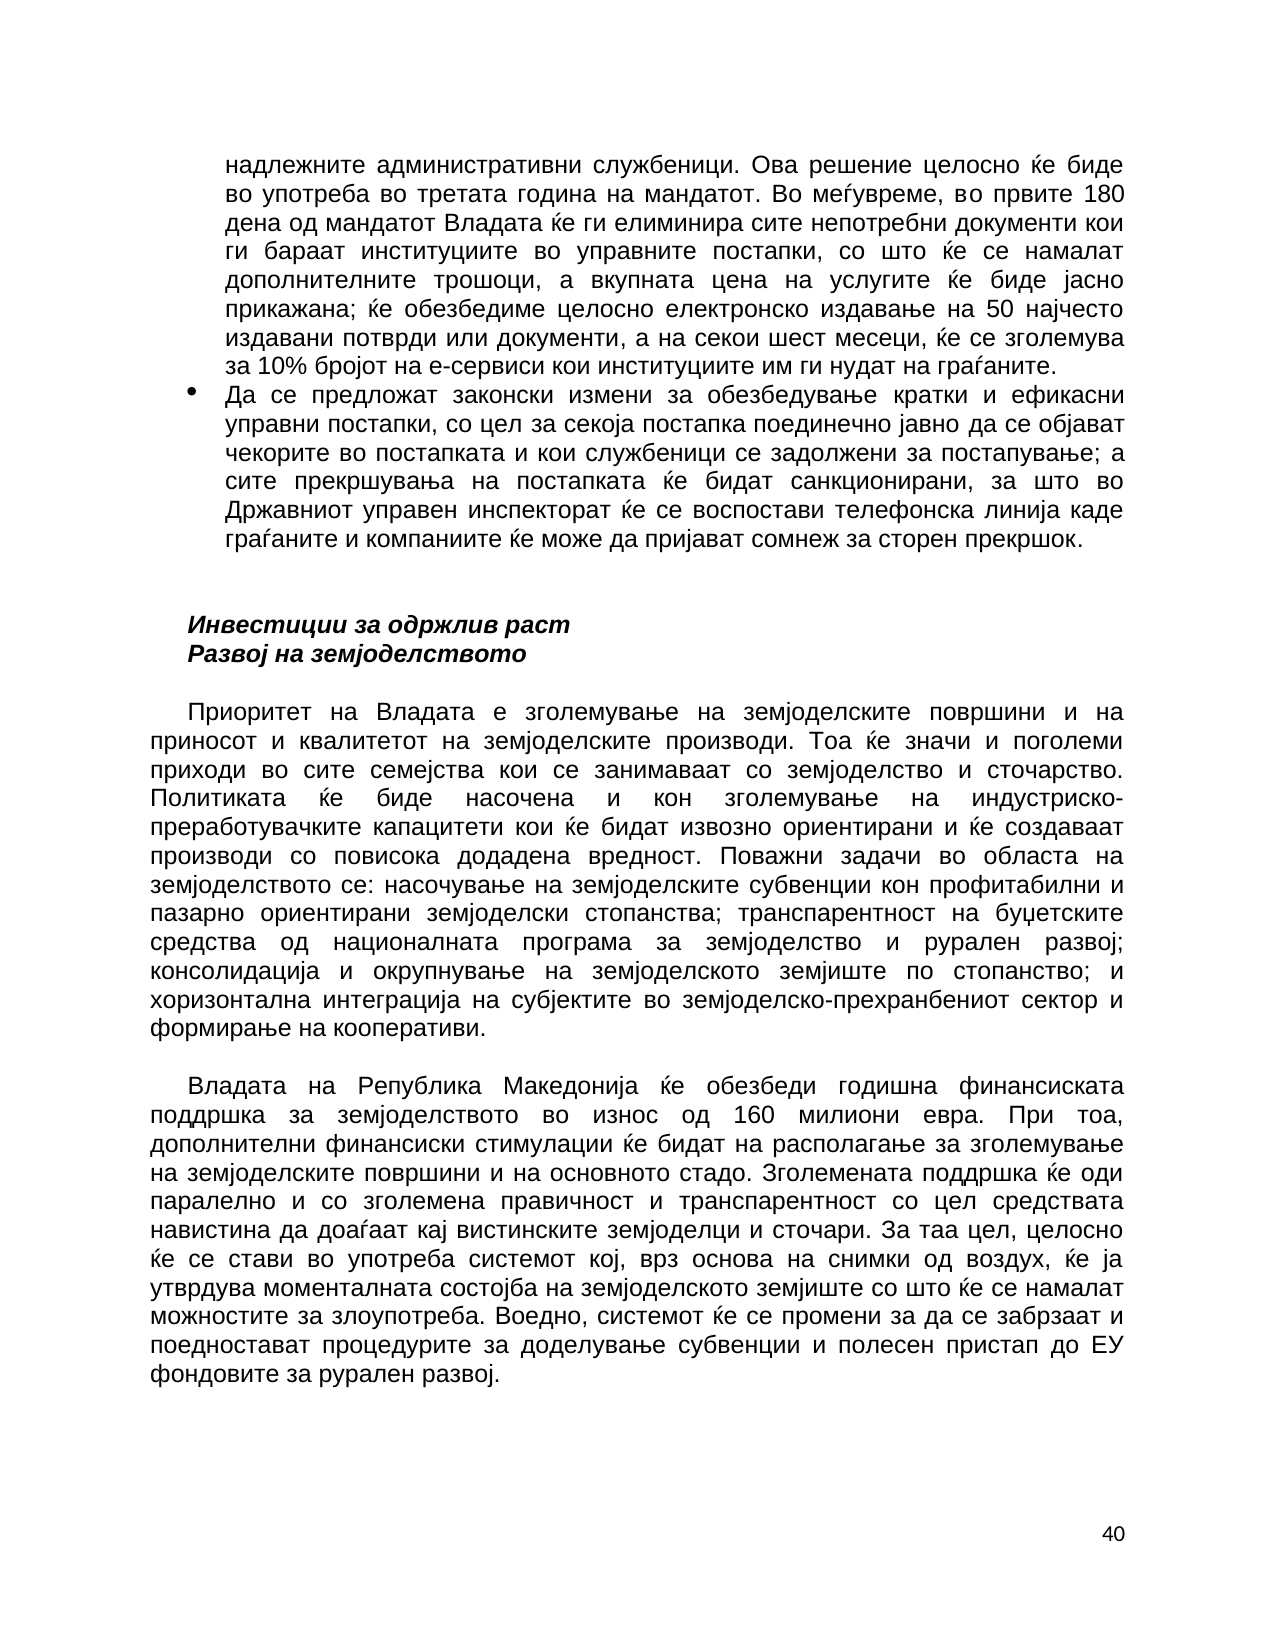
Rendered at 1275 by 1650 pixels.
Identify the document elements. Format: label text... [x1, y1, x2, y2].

text Владата на Република Македонија ќе обезбеди годишна финансиската поддршка за земјоделството во износ од 160 милиони евра. При тоа, дополнителни финансиски стимулации ќе бидат на располагање за зголемување на земјоделските површини и на основното стадо. Зголемената поддршка ќе оди паралелно и со зголемена правичност и транспарентност со цел средствата навистина да доаѓаат кај вистинските земјоделци и сточари. За таа цел, целосно ќе се стави во употреба системот кој, врз основа на снимки од воздух, ќе ја утврдува моменталната состојба на земјоделското земјиште со што ќе се намалат можностите за злоупотреба. Воедно, системот ќе се промени за да се забрзаат и поедностават процедурите за доделување субвенции и полесен пристап до ЕУ фондовите за рурален развој. [150, 1071, 1125, 1388]
text Приоритет на Владата е зголемување на земјоделските површини и на приносот и квалитетот на земјоделските производи. Тоа ќе значи и поголеми приходи во сите семејства кои се занимаваат со земјоделство и сточарство. Политиката ќе биде насочена и кон зголемување на индустриско-преработувачките капацитети кои ќе бидат извозно ориентирани и ќе создаваат производи со повисока додадена вредност. Поважни задачи во областа на земјоделството се: насочување на земјоделските субвенции кон профитабилни и пазарно ориентирани земјоделски стопанства; транспарентност на буџетските средства од националната програма за земјоделство и рурален развој; консолидација и окрупнување на земјоделското земјиште по стопанство; и xоризонтална интеграција на субјектите во земјоделско-прехранбениот сектор и формирање на кооперативи. [150, 697, 1125, 1042]
list Да се предложат законски измени за обезбедување кратки и ефикасни управни постапки, со цел за секоја постапка поединечно јавно да се објават чекорите во постапката и кои службеници се задолжени за постапување; а сите прекршувања на постапката ќе бидат санкционирани, за што во Државниот управен инспекторат ќе се воспостави телефонска линија каде граѓаните и компаниите ќе може да пријават сомнеж за сторен прекршок. [187, 380, 1125, 553]
text Инвестиции за одржлив раст [150, 611, 1125, 639]
text Развој на земјоделството [150, 639, 1125, 668]
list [187, 150, 1125, 380]
